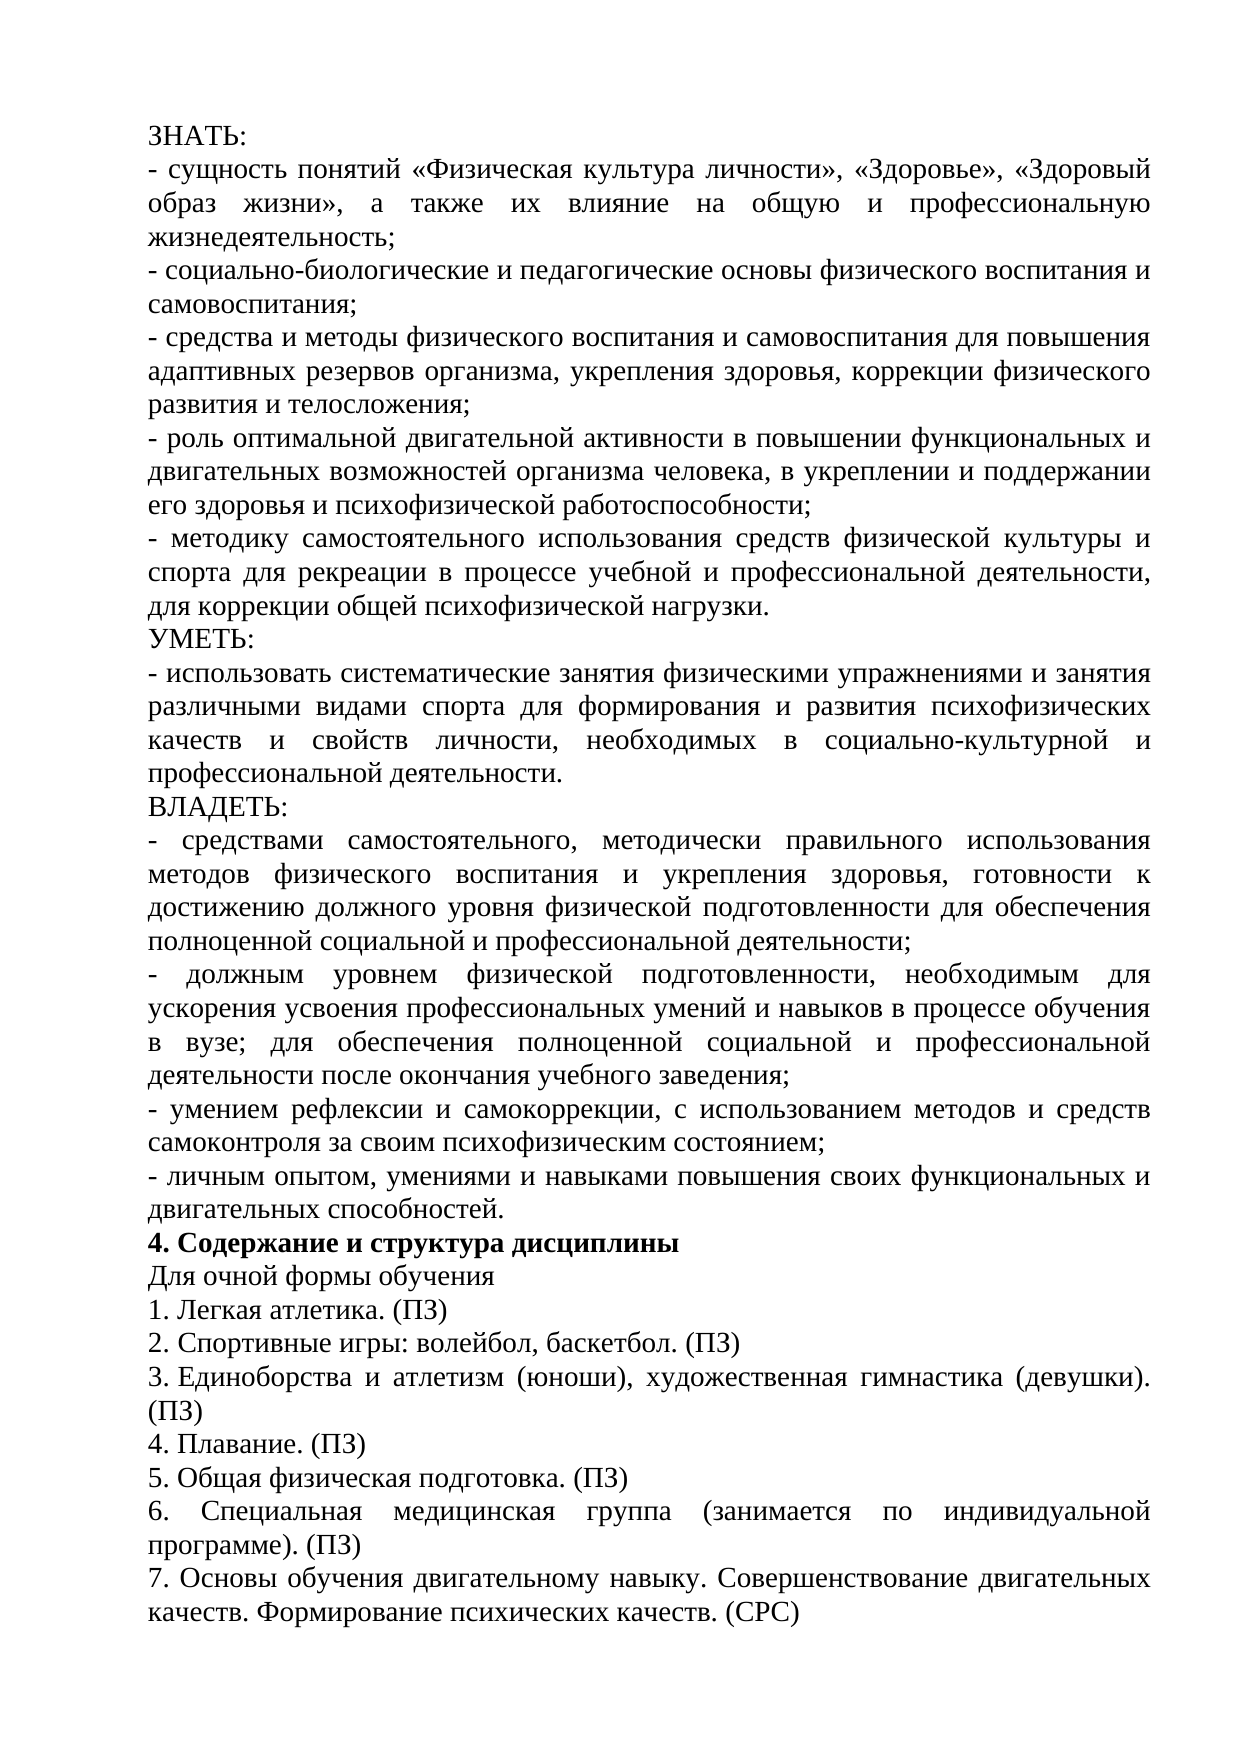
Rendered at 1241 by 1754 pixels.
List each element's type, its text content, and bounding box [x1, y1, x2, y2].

text 2. Спортивные игры: волейбол, баскетбол. (ПЗ) [148, 1326, 1152, 1359]
text 6. Специальная медицинская группа (занимается по индивидуальной программе). (ПЗ) [148, 1493, 1152, 1560]
text - средства и методы физического воспитания и самовоспитания для повышения адаптивных резервов организма, укрепления здоровья, коррекции физического развития и телосложения; [148, 319, 1152, 420]
text 7. Основы обучения двигательному навыку. Совершенствование двигательных качеств. Формирование психических качеств. (СРС) [148, 1560, 1152, 1627]
text 4. Плавание. (ПЗ) [148, 1426, 1152, 1460]
text ВЛАДЕТЬ: [148, 789, 1152, 822]
text - должным уровнем физической подготовленности, необходимым для ускорения усвоения профессиональных умений и навыков в процессе обучения в вузе; для обеспечения полноценной социальной и профессиональной деятельности после окончания учебного заведения; [148, 957, 1152, 1091]
text ЗНАТЬ: [148, 118, 1152, 152]
text 3. Единоборства и атлетизм (юноши), художественная гимнастика (девушки). (ПЗ) [148, 1359, 1152, 1426]
text 1. Легкая атлетика. (ПЗ) [148, 1292, 1152, 1326]
text - социально-биологические и педагогические основы физического воспитания и самовоспитания; [148, 252, 1152, 319]
text - средствами самостоятельного, методически правильного использования методов физического воспитания и укрепления здоровья, готовности к достижению должного уровня физической подготовленности для обеспечения полноценной социальной и профессиональной деятельности; [148, 822, 1152, 957]
text - методику самостоятельного использования средств физической культуры и спорта для рекреации в процессе учебной и профессиональной деятельности, для коррекции общей психофизической нагрузки. [148, 521, 1152, 621]
text - личным опытом, умениями и навыками повышения своих функциональных и двигательных способностей. [148, 1158, 1152, 1225]
text - роль оптимальной двигательной активности в повышении функциональных и двигательных возможностей организма человека, в укреплении и поддержании его здоровья и психофизической работоспособности; [148, 420, 1152, 521]
text 5. Общая физическая подготовка. (ПЗ) [148, 1460, 1152, 1493]
text УМЕТЬ: [148, 621, 1152, 655]
text - сущность понятий «Физическая культура личности», «Здоровье», «Здоровый образ жизни», а также их влияние на общую и профессиональную жизнедеятельность; [148, 152, 1152, 252]
text Для очной формы обучения [148, 1258, 1152, 1292]
text - использовать систематические занятия физическими упражнениями и занятия различными видами спорта для формирования и развития психофизических качеств и свойств личности, необходимых в социально-культурной и профессиональной деятельности. [148, 655, 1152, 789]
text 4. Содержание и структура дисциплины [148, 1225, 1152, 1258]
text - умением рефлексии и самокоррекции, с использованием методов и средств самоконтроля за своим психофизическим состоянием; [148, 1091, 1152, 1158]
